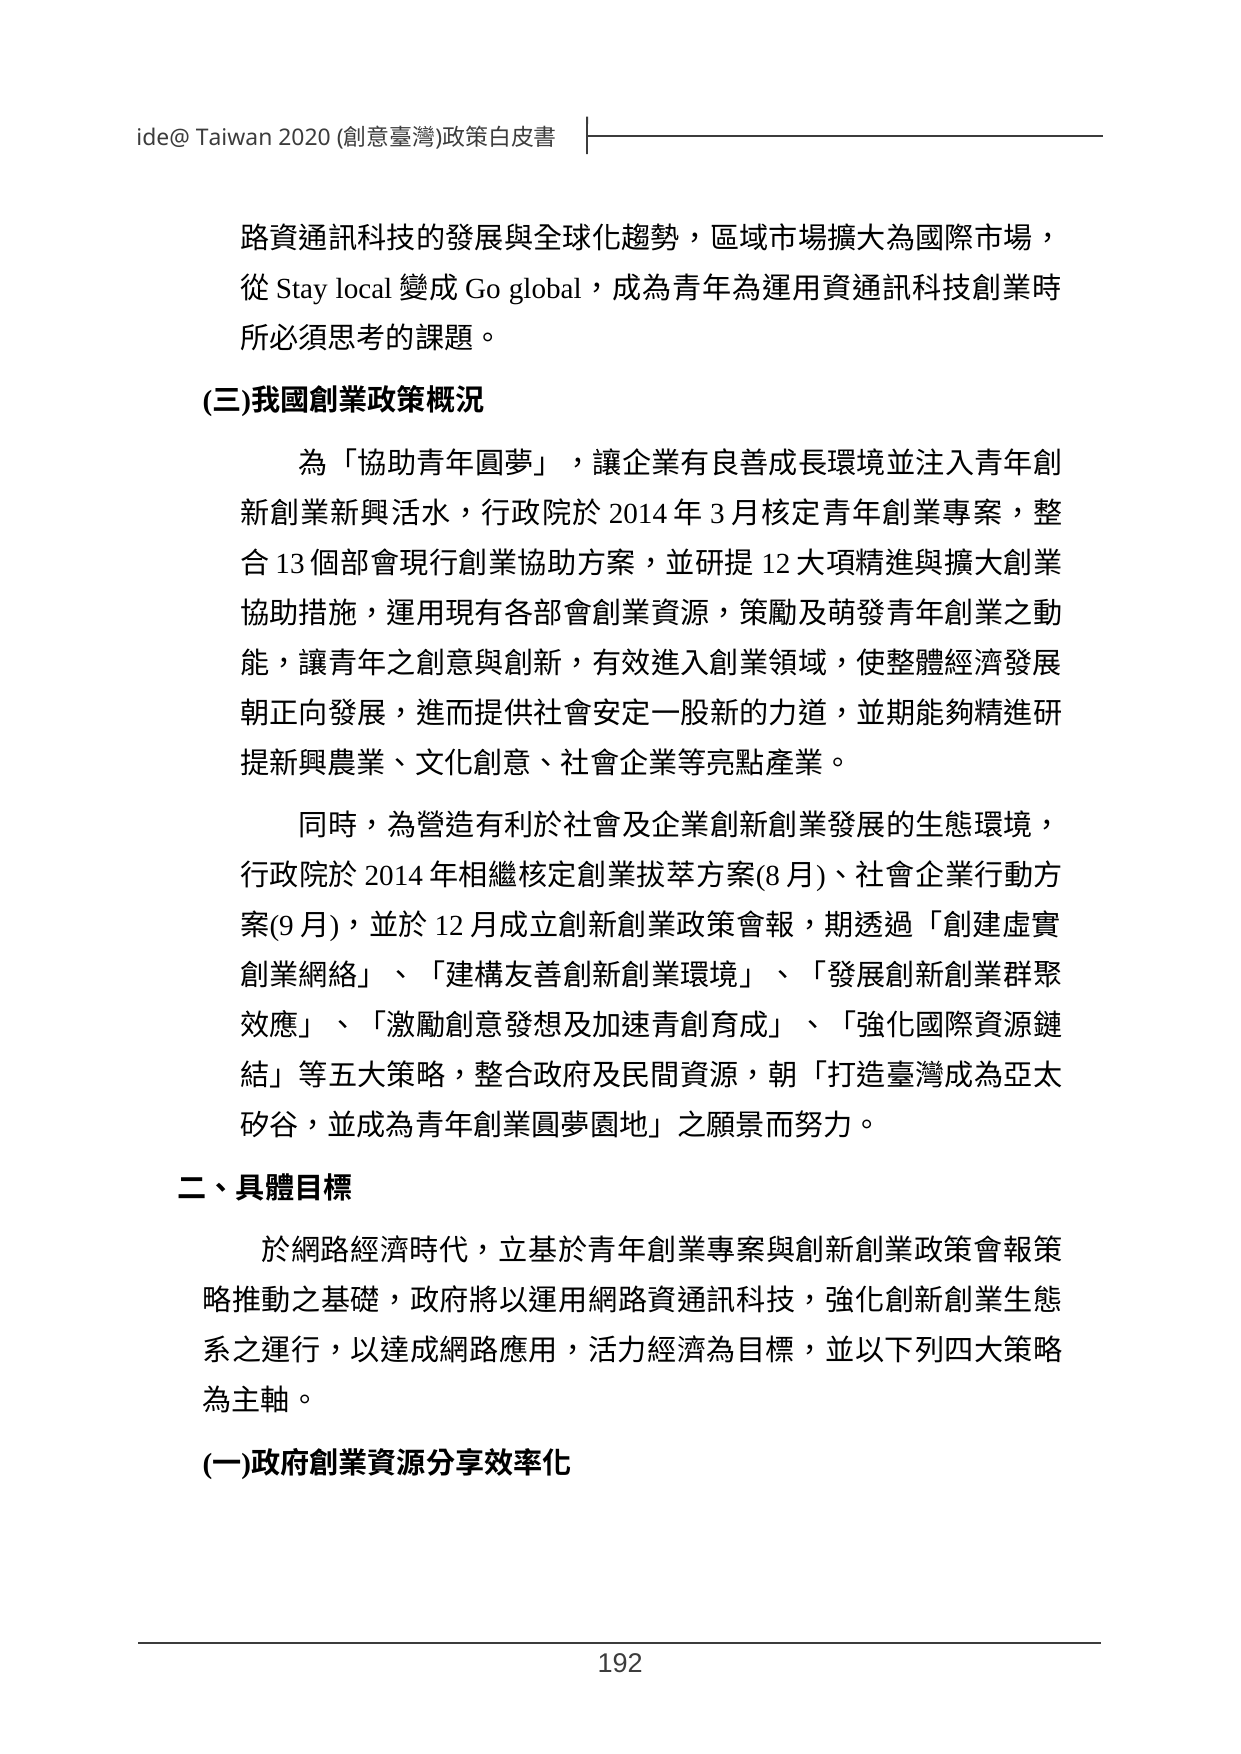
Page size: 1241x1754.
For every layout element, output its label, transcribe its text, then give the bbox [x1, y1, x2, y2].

text (三)我國創業政策概況 [202, 369, 1063, 419]
text 同時，為營造有利於社會及企業創新創業發展的生態環境，行政院於2014年相繼核定創業拔萃方案(8月)、社會企業行動方案(9月)，並於12月成立創新創業政策會報，期透過「創建虛實創業網絡」、「建構友善創新創業環境」、「發展創新創業群聚效應」、「激勵創意發想及加速青創育成」、「強化國際資源鏈結」等五大策略，整合政府及民間資源，朝「打造臺灣成為亞太矽谷，並成為青年創業圓夢園地」之願景而努力。 [240, 794, 1063, 1144]
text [240, 207, 1063, 357]
text (一)政府創業資源分享效率化 [202, 1432, 1063, 1482]
text 為「協助青年圓夢」，讓企業有良善成長環境並注入青年創新創業新興活水，行政院於2014年3月核定青年創業專案，整合13個部會現行創業協助方案，並研提12大項精進與擴大創業協助措施，運用現有各部會創業資源，策勵及萌發青年創業之動能，讓青年之創意與創新，有效進入創業領域，使整體經濟發展朝正向發展，進而提供社會安定一股新的力道，並期能夠精進研提新興農業、文化創意、社會企業等亮點產業。 [240, 432, 1063, 782]
text 二、具體目標 [177, 1157, 1063, 1207]
text 於網路經濟時代，立基於青年創業專案與創新創業政策會報策略推動之基礎，政府將以運用網路資通訊科技，強化創新創業生態系之運行，以達成網路應用，活力經濟為目標，並以下列四大策略為主軸。 [202, 1219, 1063, 1419]
